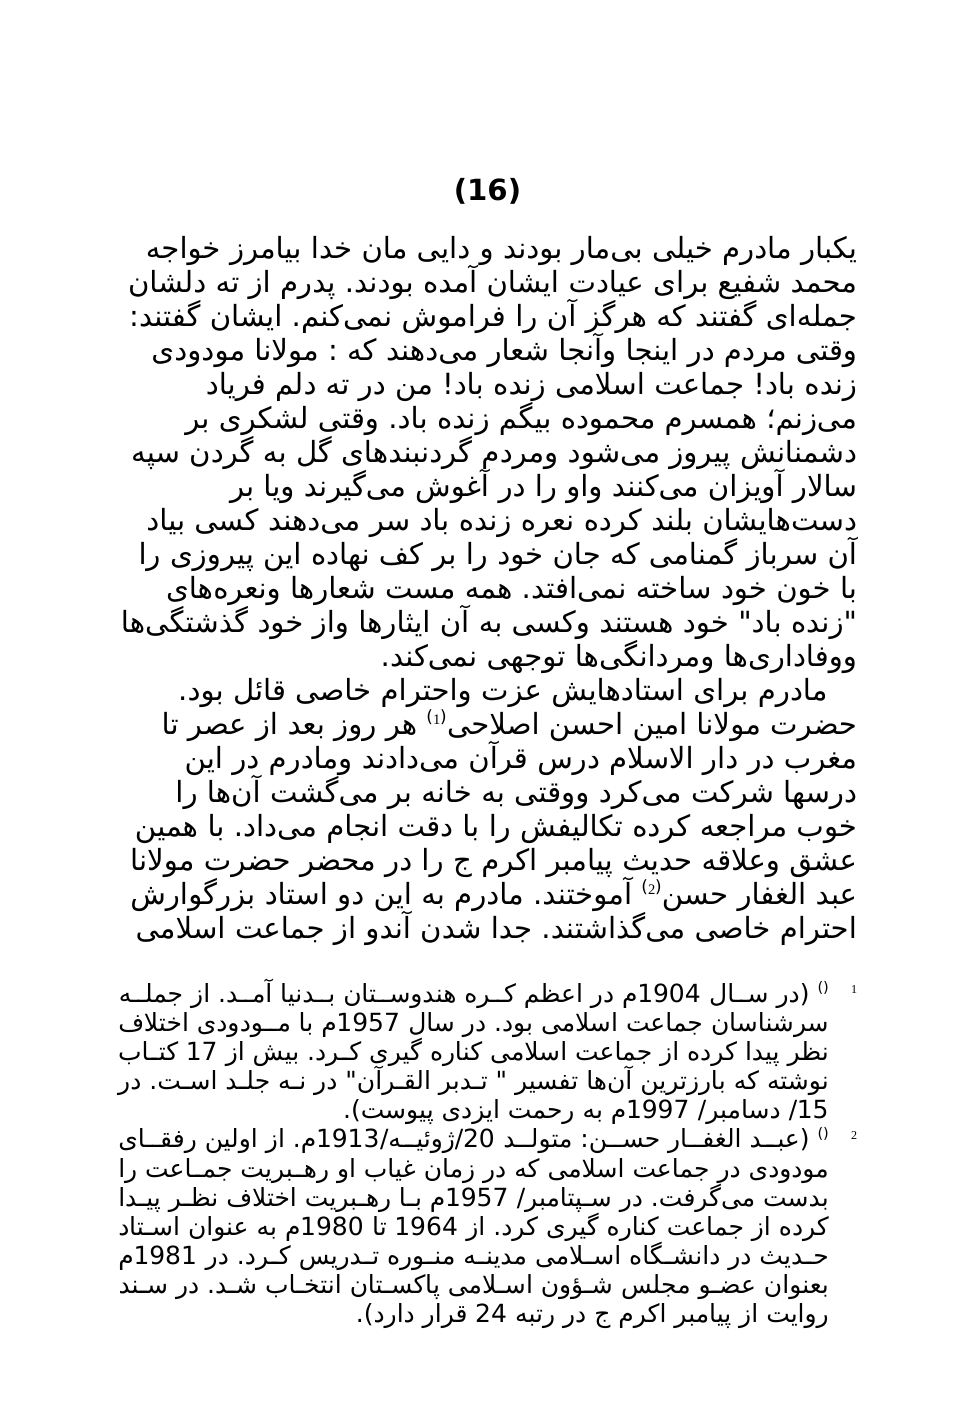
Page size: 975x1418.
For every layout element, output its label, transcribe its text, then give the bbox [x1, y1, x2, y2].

text (16) [118, 173, 857, 207]
text یکبار مادرم خیلی بی‌مار بودند و دایی مان خدا بیامرز خواجه محمد شفیع برای عیادت ایشان آمده بودند. پدرم از ته دلشان جمله‌ای گفتند که هرگز آن را فراموش نمی‌کنم. ایشان گفتند: وقتی مردم در اینجا وآنجا شعار می‌دهند که : مولانا مودودی زنده باد! جماعت اسلامی زنده باد! من در ته دلم فریاد می‌زنم؛ همسرم محموده بیگم زنده باد. وقتی لشکری بر دشمنانش پیروز می‌شود ومردم گردنبندهای گل به گردن سپه سالار آویزان می‌کنند واو را در آغوش می‌گیرند ویا بر دست‌هایشان بلند کرده نعره زنده باد سر می‌دهند کسی بیاد آن سرباز گمنامی که جان خود را بر کف نهاده این پیروزی را با خون خود ساخته نمی‌افتد. همه مست شعارها ونعره‌های "زنده باد" خود هستند وکسی به آن ایثارها واز خود گذشتگی‌ها ووفاداری‌ها ومردانگی‌ها توجهی نمی‌کند. [118, 232, 857, 673]
text مادرم برای استادهایش عزت واحترام خاصی قائل بود. حضرت مولانا امین احسن اصلاحی() هر روز بعد از عصر تا مغرب در دار الاسلام درس قرآن می‌دادند ومادرم در این درسها شرکت می‌کرد ووقتی به خانه بر می‌گشت آن‌ها را خوب مراجعه کرده تکالیفش را با دقت انجام می‌داد. با همین عشق وعلاقه حدیث پیامبر اکرم ج را در محضر حضرت مولانا عبد الغفار حسن() آموختند. مادرم به این دو استاد بزرگوارش احترام خاصی می‌گذاشتند. جدا شدن آندو از جماعت اسلامی برای مادرم صدمه بسیار بزرگی بود. البته ایشان به دختر کوچک مولانا اصلاحی شیر داده بودند، وهمیشه می‌گفتند: من چهارتا دختر دارم نه سه تا.. [118, 673, 857, 945]
